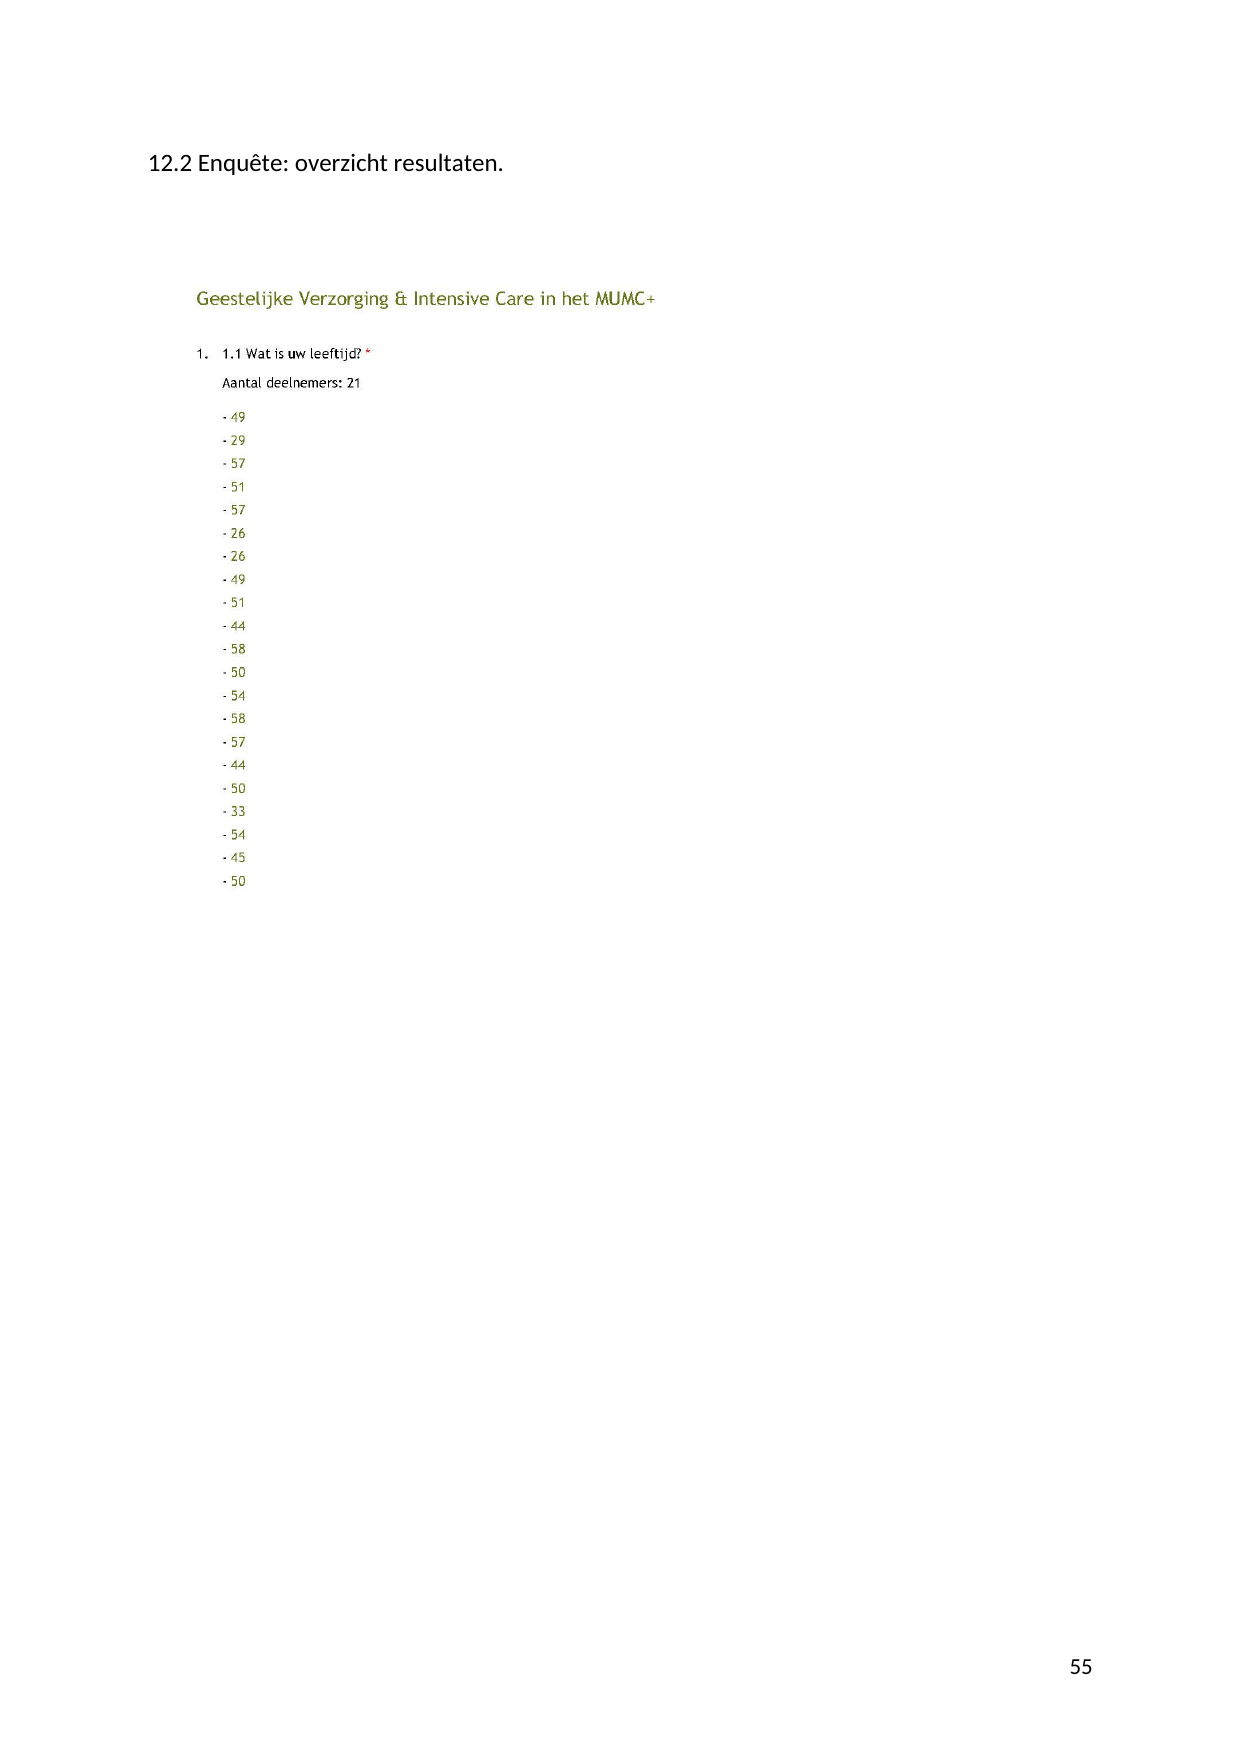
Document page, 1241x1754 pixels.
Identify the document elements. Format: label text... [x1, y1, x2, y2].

picture [147, 203, 1093, 1541]
text 12.2 Enquête: overzicht resultaten. [148, 148, 1093, 178]
